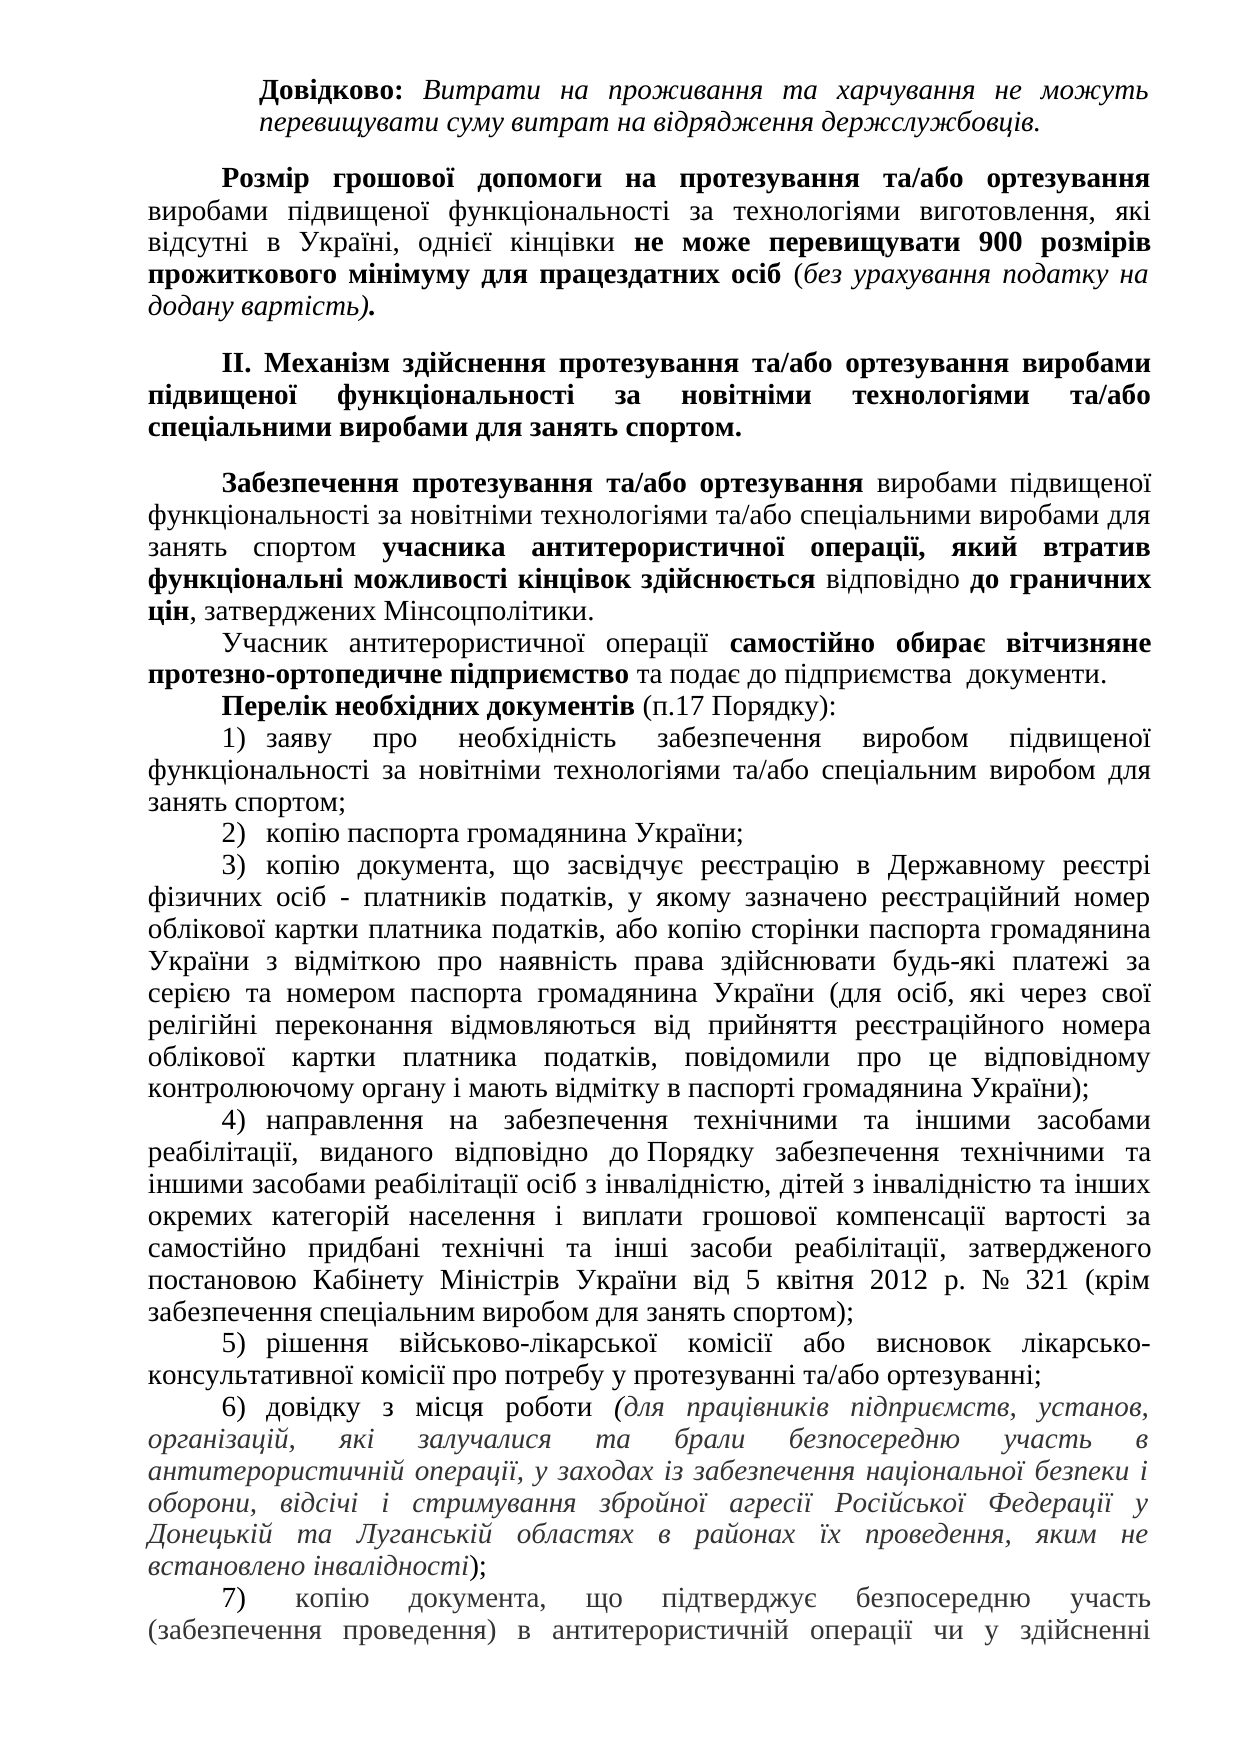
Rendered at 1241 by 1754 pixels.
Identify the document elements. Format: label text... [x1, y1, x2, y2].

list копію документа, що засвідчує реєстрацію в Державному реєстрі фізичних осіб - платників податків, у якому зазначено реєстраційний номер облікової картки платника податків, або копію сторінки паспорта громадянина України з відміткою про наявність права здійснювати будь-які платежі за серією та номером паспорта громадянина України (для осіб, які через свої релігійні переконання відмовляються від прийняття реєстраційного номера облікової картки платника податків, повідомили про це відповідному контролюючому органу і мають відмітку в паспорті громадянина України); [148, 849, 1152, 1104]
list довідку з місця роботи (для працівників підприємств, установ, організацій, які залучалися та брали безпосередню участь в антитерористичній операції, у заходах із забезпечення національної безпеки і оборони, відсічі і стримування збройної агресії Російської Федерації у Донецькій та Луганській областях в районах їх проведення, яким не встановлено інвалідності); [148, 1391, 1152, 1582]
list заяву про необхідність забезпечення виробом підвищеної функціональності за новітніми технологіями та/або спеціальним виробом для занять спортом; [148, 722, 1152, 817]
text Довідково: Витрати на проживання та харчування не можуть перевищувати суму витрат на відрядження держслужбовців. [259, 74, 1152, 137]
text Забезпечення протезування та/або ортезування виробами підвищеної функціональності за новітніми технологіями та/або спеціальними виробами для занять спортом учасника антитерористичної операції, який втратив функціональні можливості кінцівок здійснюється відповідно до граничних цін, затверджених Мінсоцполітики. [148, 467, 1152, 627]
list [148, 1582, 1152, 1646]
list копію паспорта громадянина України; [148, 817, 1152, 849]
list направлення на забезпечення технічними та іншими засобами реабілітації, виданого відповідно до Порядку забезпечення технічними та іншими засобами реабілітації осіб з інвалідністю, дітей з інвалідністю та інших окремих категорій населення і виплати грошової компенсації вартості за самостійно придбані технічні та інші засоби реабілітації, затвердженого постановою Кабінету Міністрів України від 5 квітня 2012 р. № 321 (крім забезпечення спеціальним виробом для занять спортом); [148, 1104, 1152, 1327]
text Розмір грошової допомоги на протезування та/або ортезування виробами підвищеної функціональності за технологіями виготовлення, які відсутні в Україні, однієї кінцівки не може перевищувати 900 розмірів прожиткового мінімуму для працездатних осіб (без урахування податку на додану вартість). [148, 162, 1152, 322]
list рішення військово-лікарської комісії або висновок лікарсько-консультативної комісії про потребу у протезуванні та/або ортезуванні; [148, 1327, 1152, 1391]
text Учасник антитерористичної операції самостійно обирає вітчизняне протезно-ортопедичне підприємство та подає до підприємства документи. [148, 627, 1152, 690]
text Перелік необхідних документів (п.17 Порядку): [148, 690, 1152, 722]
text II. Механізм здійснення протезування та/або ортезування виробами підвищеної функціональності за новітніми технологіями та/або спеціальними виробами для занять спортом. [148, 347, 1152, 442]
